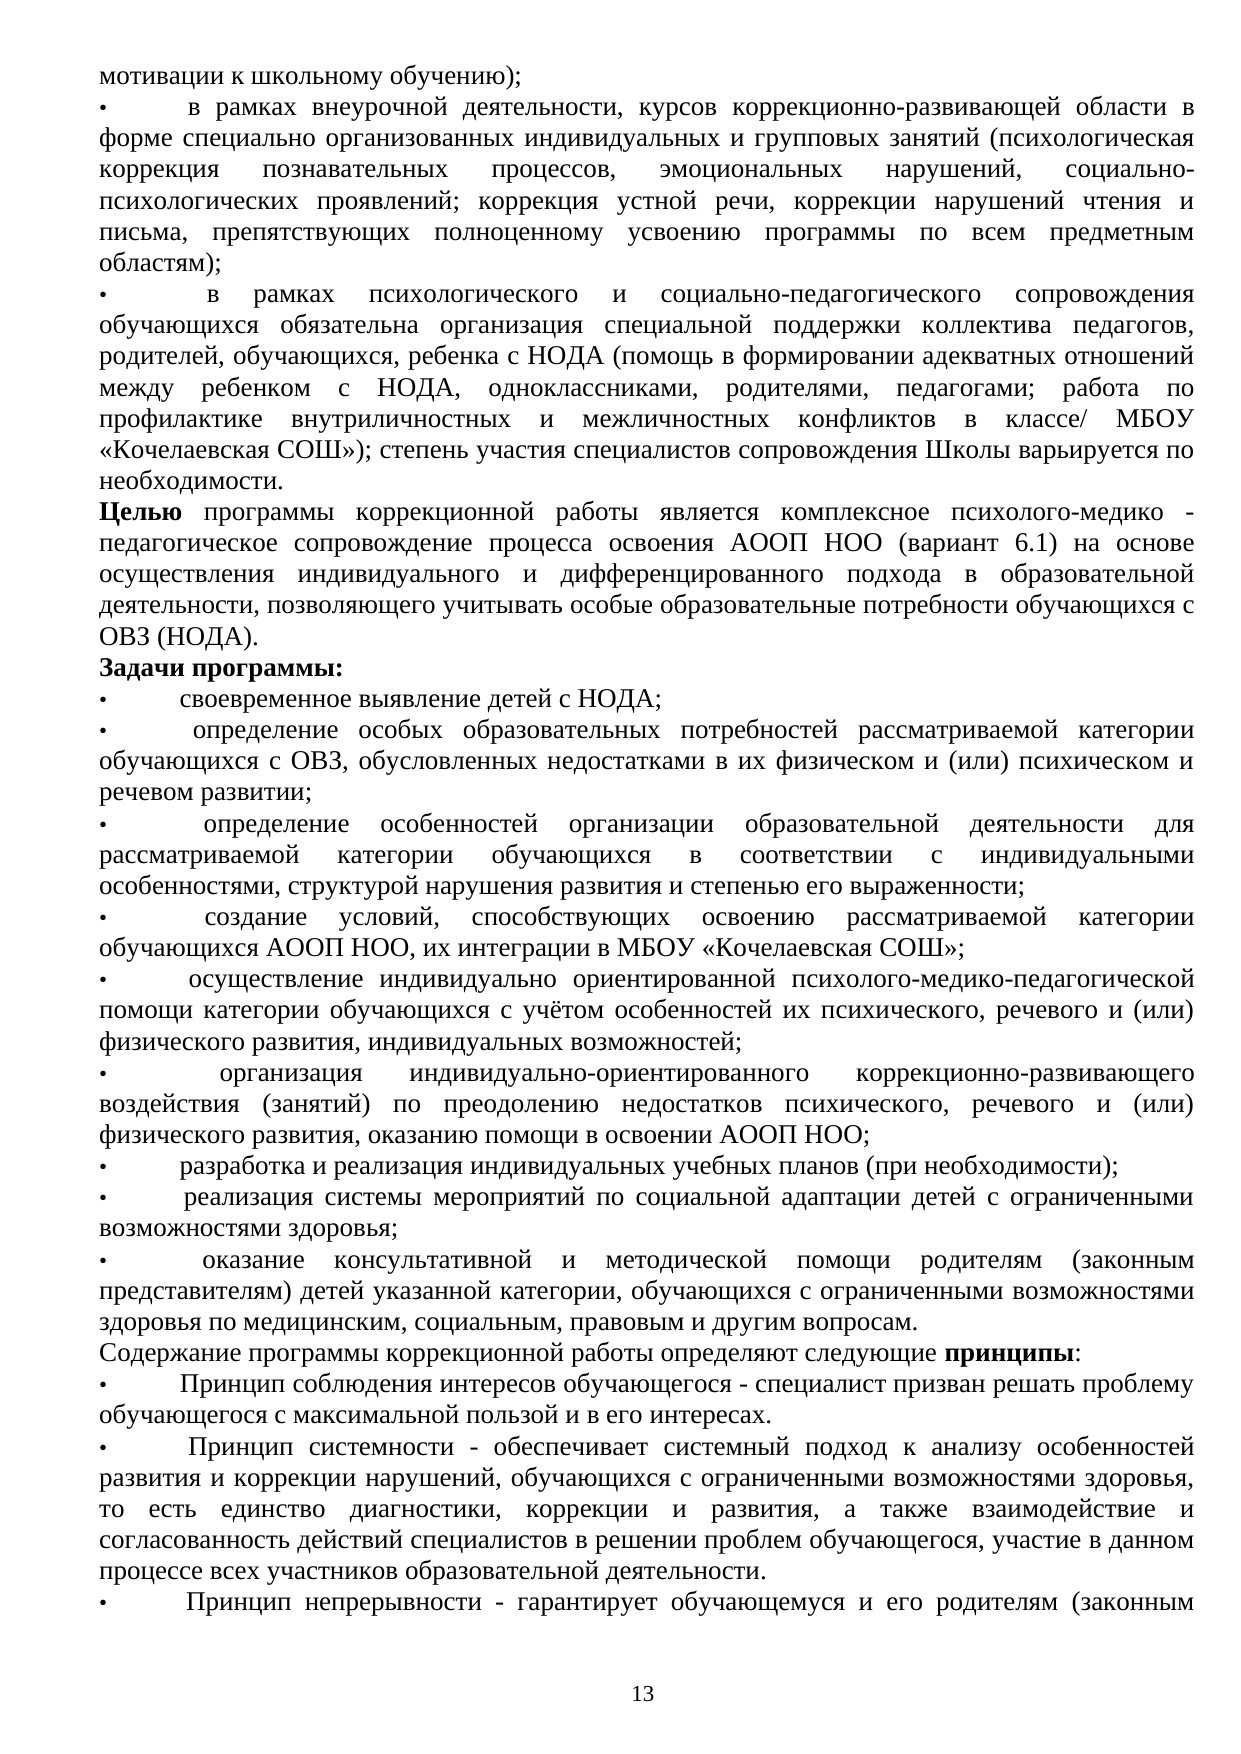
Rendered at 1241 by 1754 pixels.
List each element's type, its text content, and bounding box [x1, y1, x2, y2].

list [99, 59, 1196, 90]
list организация индивидуально-ориентированного коррекционно-развивающего воздействия (занятий) по преодолению недостатков психического, речевого и (или) физического развития, оказанию помощи в освоении АООП НОО; [99, 1056, 1196, 1149]
list разработка и реализация индивидуальных учебных планов (при необходимости); [99, 1149, 1196, 1180]
list в рамках внеурочной деятельности, курсов коррекционно-развивающей области в форме специально организованных индивидуальных и групповых занятий (психологическая коррекция познавательных процессов, эмоциональных нарушений, социально-психологических проявлений; коррекция устной речи, коррекции нарушений чтения и письма, препятствующих полноценному усвоению программы по всем предметным областям); [99, 90, 1196, 277]
list определение особенностей организации образовательной деятельности для рассматриваемой категории обучающихся в соответствии с индивидуальными особенностями, структурой нарушения развития и степенью его выраженности; [99, 807, 1196, 900]
list оказание консультативной и методической помощи родителям (законным представителям) детей указанной категории, обучающихся с ограниченными возможностями здоровья по медицинским, социальным, правовым и другим вопросам. [99, 1243, 1196, 1336]
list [99, 1585, 1196, 1616]
list Принцип соблюдения интересов обучающегося - специалист призван решать проблему обучающегося с максимальной пользой и в его интересах. [99, 1367, 1196, 1429]
list создание условий, способствующих освоению рассматриваемой категории обучающихся АООП НОО, их интеграции в МБОУ «Кочелаевская СОШ»; [99, 900, 1196, 962]
text Задачи программы: [99, 651, 1196, 682]
list Принцип системности - обеспечивает системный подход к анализу особенностей развития и коррекции нарушений, обучающихся с ограниченными возможностями здоровья, то есть единство диагностики, коррекции и развития, а также взаимодействие и согласованность действий специалистов в решении проблем обучающегося, участие в данном процессе всех участников образовательной деятельности. [99, 1429, 1196, 1585]
list реализация системы мероприятий по социальной адаптации детей с ограниченными возможностями здоровья; [99, 1180, 1196, 1243]
text Целью программы коррекционной работы является комплексное психолого-медико - педагогическое сопровождение процесса освоения АООП НОО (вариант 6.1) на основе осуществления индивидуального и дифференцированного подхода в образовательной деятельности, позволяющего учитывать особые образовательные потребности обучающихся с ОВЗ (НОДА). [99, 495, 1196, 651]
list своевременное выявление детей с НОДА; [99, 682, 1196, 713]
text Содержание программы коррекционной работы определяют следующие принципы: [99, 1336, 1196, 1367]
list определение особых образовательных потребностей рассматриваемой категории обучающихся с ОВЗ, обусловленных недостатками в их физическом и (или) психическом и речевом развитии; [99, 713, 1196, 807]
list осуществление индивидуально ориентированной психолого-медико-педагогической помощи категории обучающихся с учётом особенностей их психического, речевого и (или) физического развития, индивидуальных возможностей; [99, 962, 1196, 1056]
list в рамках психологического и социально-педагогического сопровождения обучающихся обязательна организация специальной поддержки коллектива педагогов, родителей, обучающихся, ребенка с НОДА (помощь в формировании адекватных отношений между ребенком с НОДА, одноклассниками, родителями, педагогами; работа по профилактике внутриличностных и межличностных конфликтов в классе/ МБОУ «Кочелаевская СОШ»); степень участия специалистов сопровождения Школы варьируется по необходимости. [99, 277, 1196, 495]
